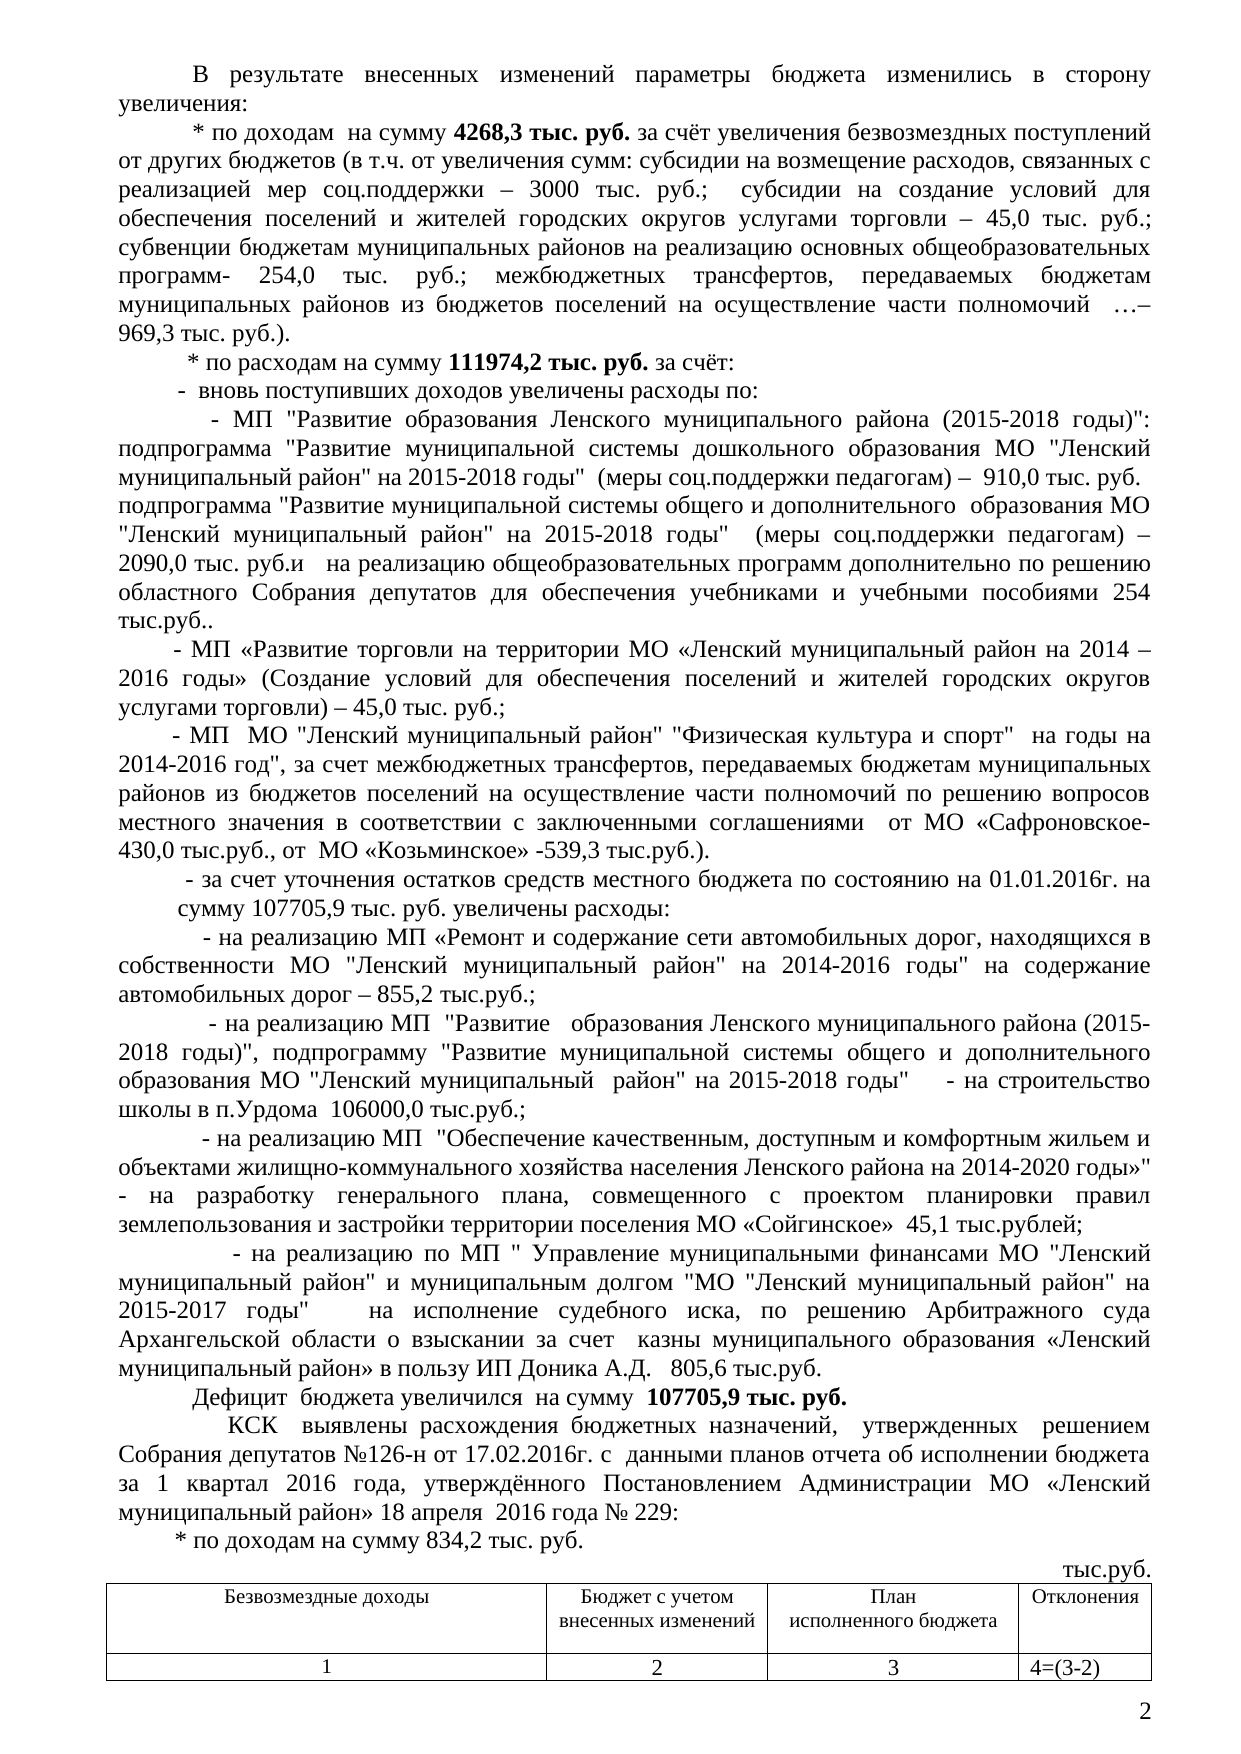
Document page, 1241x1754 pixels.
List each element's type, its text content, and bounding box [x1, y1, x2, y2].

text * по расходам на сумму 111974,2 тыс. руб. за счёт: [118, 347, 1152, 375]
table_cell 1 [107, 1654, 546, 1680]
text КСК выявлены расхождения бюджетных назначений, утвержденных решением Собрания депутатов №126-н от 17.02.2016г. с данными планов отчета об исполнении бюджета за 1 квартал 2016 года, утверждённого Постановлением Администрации МО «Ленский муниципальный район» 18 апреля 2016 года № 229: [118, 1410, 1152, 1525]
table_cell 4=(3-2) [1019, 1654, 1151, 1680]
text подпрограмма "Развитие муниципальной системы общего и дополнительного образования МО "Ленский муниципальный район" на 2015-2018 годы" (меры соц.поддержки педагогам) – 2090,0 тыс. руб.и на реализацию общеобразовательных программ дополнительно по решению областного Собрания депутатов для обеспечения учебниками и учебными пособиями 254 тыс.руб.. [118, 490, 1152, 634]
text * по доходам на сумму 4268,3 тыс. руб. за счёт увеличения безвозмездных поступлений от других бюджетов (в т.ч. от увеличения сумм: субсидии на возмещение расходов, связанных с реализацией мер соц.поддержки – 3000 тыс. руб.; субсидии на создание условий для обеспечения поселений и жителей городских округов услугами торговли – 45,0 тыс. руб.; субвенции бюджетам муниципальных районов на реализацию основных общеобразовательных программ- 254,0 тыс. руб.; межбюджетных трансфертов, передаваемых бюджетам муниципальных районов из бюджетов поселений на осуществление части полномочий …– 969,3 тыс. руб.). [118, 117, 1152, 347]
text - на реализацию МП "Развитие образования Ленского муниципального района (2015-2018 годы)", подпрограмму "Развитие муниципальной системы общего и дополнительного образования МО "Ленский муниципальный район" на 2015-2018 годы" - на строительство школы в п.Урдома 106000,0 тыс.руб.; [118, 1008, 1152, 1123]
text * по доходам на сумму 834,2 тыс. руб. [118, 1525, 1152, 1554]
table_header Отклонения [1019, 1584, 1151, 1652]
table_cell 2 [547, 1654, 767, 1680]
table_header Безвозмездные доходы [107, 1584, 546, 1652]
text - на реализацию МП «Ремонт и содержание сети автомобильных дорог, находящихся в собственности МО "Ленский муниципальный район" на 2014-2016 годы" на содержание автомобильных дорог – 855,2 тыс.руб.; [118, 922, 1152, 1008]
table_header Бюджет с учетом внесенных изменений [547, 1584, 767, 1652]
text В результате внесенных изменений параметры бюджета изменились в сторону увеличения: [118, 59, 1152, 117]
text - МП "Развитие образования Ленского муниципального района (2015-2018 годы)": подпрограмма "Развитие муниципальной системы дошкольного образования МО "Ленский муниципальный район" на 2015-2018 годы" (меры соц.поддержки педагогам) – 910,0 тыс. руб. [118, 404, 1152, 490]
text - на реализацию по МП " Управление муниципальными финансами МО "Ленский муниципальный район" и муниципальным долгом "МО "Ленский муниципальный район" на 2015-2017 годы" на исполнение судебного иска, по решению Арбитражного суда Архангельской области о взыскании за счет казны муниципального образования «Ленский муниципальный район» в пользу ИП Доника А.Д. 805,6 тыс.руб. [118, 1238, 1152, 1382]
text - вновь поступивших доходов увеличены расходы по: [177, 375, 1152, 404]
text - за счет уточнения остатков средств местного бюджета по состоянию на 01.01.2016г. на сумму 107705,9 тыс. руб. увеличены расходы: [177, 864, 1152, 922]
text - на реализацию МП "Обеспечение качественным, доступным и комфортным жильем и объектами жилищно-коммунального хозяйства населения Ленского района на 2014-2020 годы»" - на разработку генерального плана, совмещенного с проектом планировки правил землепользования и застройки территории поселения МО «Сойгинское» 45,1 тыс.рублей; [118, 1123, 1152, 1238]
text - МП МО "Ленский муниципальный район" "Физическая культура и спорт" на годы на 2014-2016 год", за счет межбюджетных трансфертов, передаваемых бюджетам муниципальных районов из бюджетов поселений на осуществление части полномочий по решению вопросов местного значения в соответствии с заключенными соглашениями от МО «Сафроновское- 430,0 тыс.руб., от МО «Козьминское» -539,3 тыс.руб.). [118, 720, 1152, 864]
table_header План исполненного бюджета [768, 1584, 1018, 1652]
text - МП «Развитие торговли на территории МО «Ленский муниципальный район на 2014 – 2016 годы» (Создание условий для обеспечения поселений и жителей городских округов услугами торговли) – 45,0 тыс. руб.; [118, 634, 1152, 720]
text тыс.руб. [118, 1554, 1152, 1583]
text Дефицит бюджета увеличился на сумму 107705,9 тыс. руб. [118, 1382, 1152, 1410]
table_cell 3 [768, 1654, 1018, 1680]
